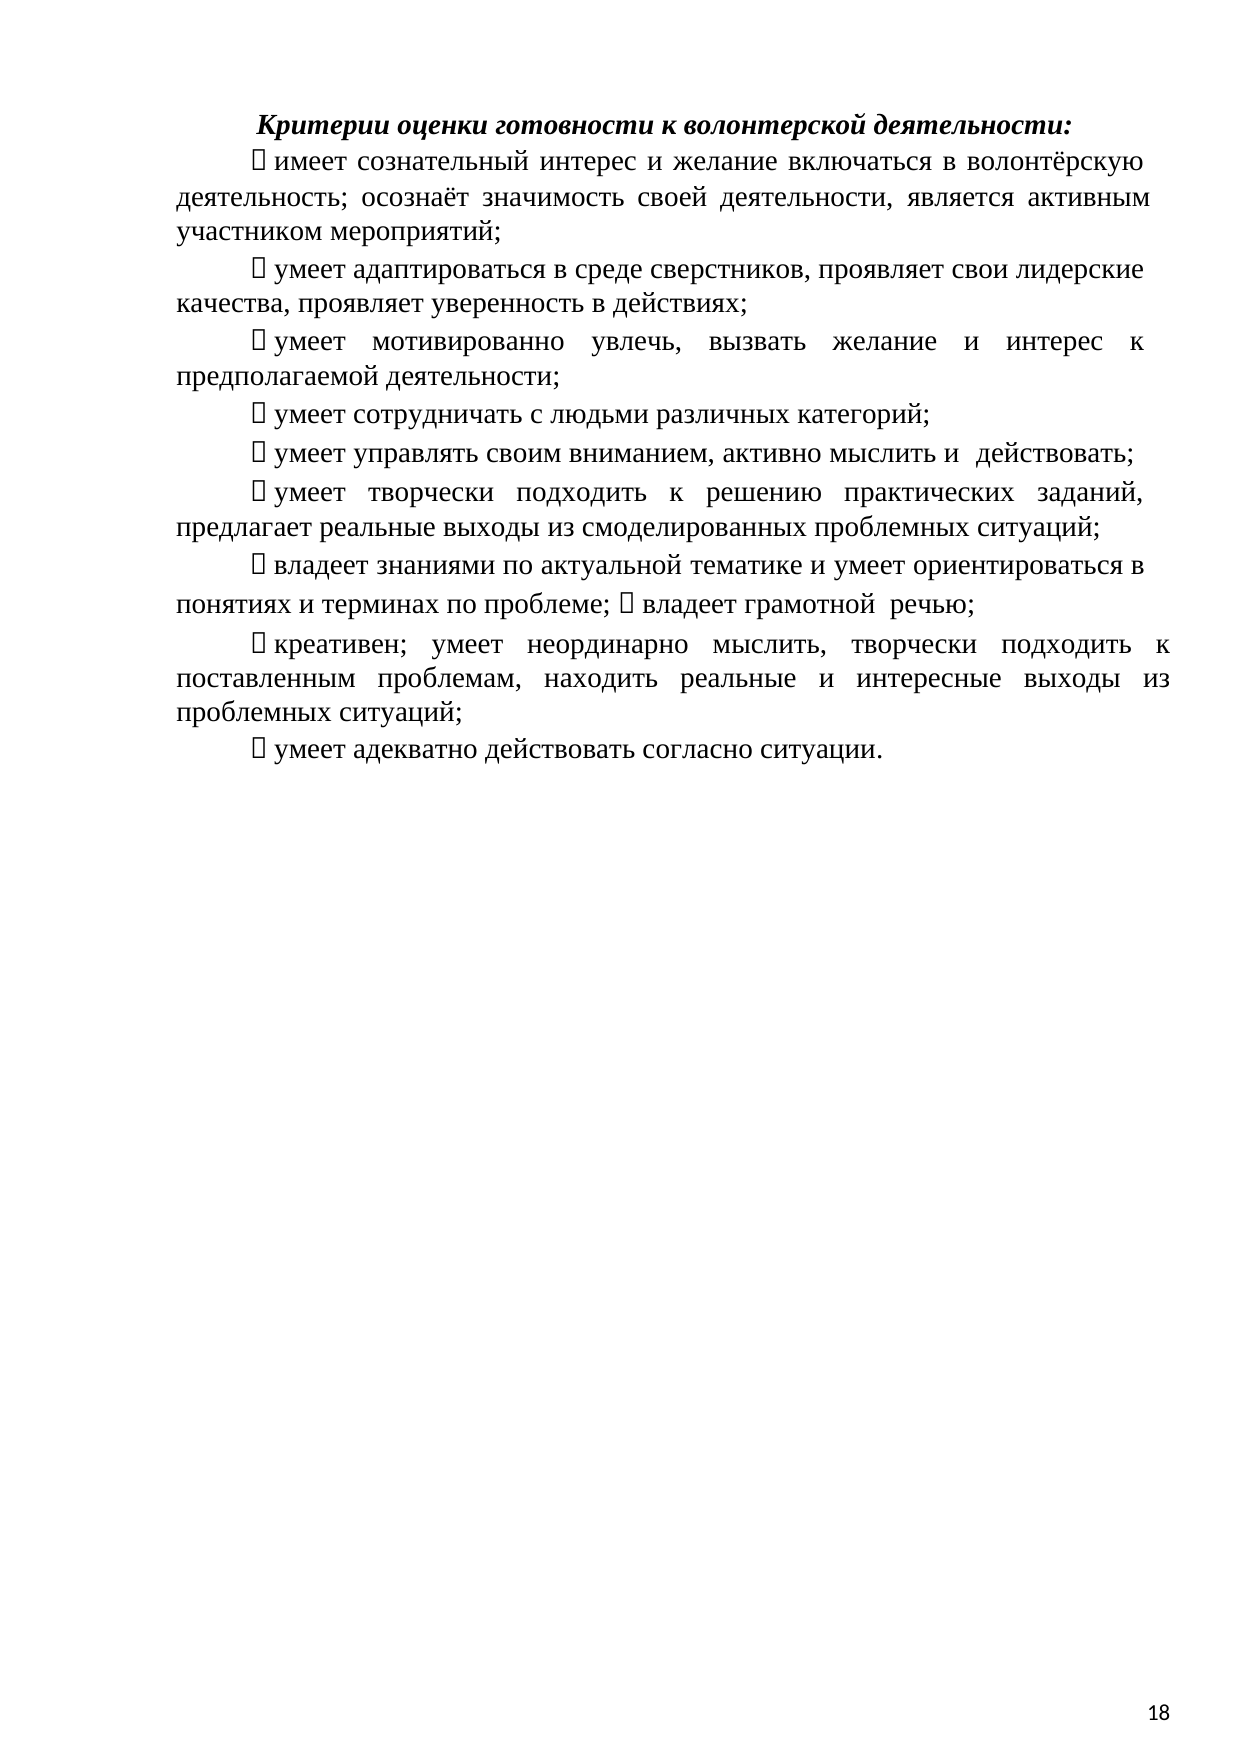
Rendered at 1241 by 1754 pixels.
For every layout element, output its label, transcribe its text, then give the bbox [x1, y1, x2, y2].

text деятельность; осознаёт значимость своей деятельности, является активным участником мероприятий; [176, 180, 1176, 247]
text креативен; умеет неординарно мыслить, творчески подходить к поставленным проблемам, находить реальные и интересные выходы из проблемных ситуаций; [176, 622, 1170, 727]
text умеет мотивированно увлечь, вызвать желание и интерес к предполагаемой деятельности; [176, 319, 1176, 392]
text умеет адекватно действовать согласно ситуации. [250, 727, 1172, 767]
text владеет знаниями по актуальной тематике и умеет ориентироваться в понятиях и терминах по проблеме; владеет грамотной речью; [176, 543, 1176, 622]
text умеет управлять своим вниманием, активно мыслить и действовать; умеет творчески подходить к решению практических заданий, [250, 431, 1175, 510]
text предлагает реальные выходы из смоделированных проблемных ситуаций; [176, 510, 1176, 543]
text Критерии оценки готовности к волонтерской деятельности: имеет сознательный интерес и желание включаться в волонтёрскую [250, 108, 1176, 179]
text умеет сотрудничать с людьми различных категорий; [250, 392, 1172, 431]
text умеет адаптироваться в среде сверстников, проявляет свои лидерские качества, проявляет уверенность в действиях; [176, 247, 1176, 319]
